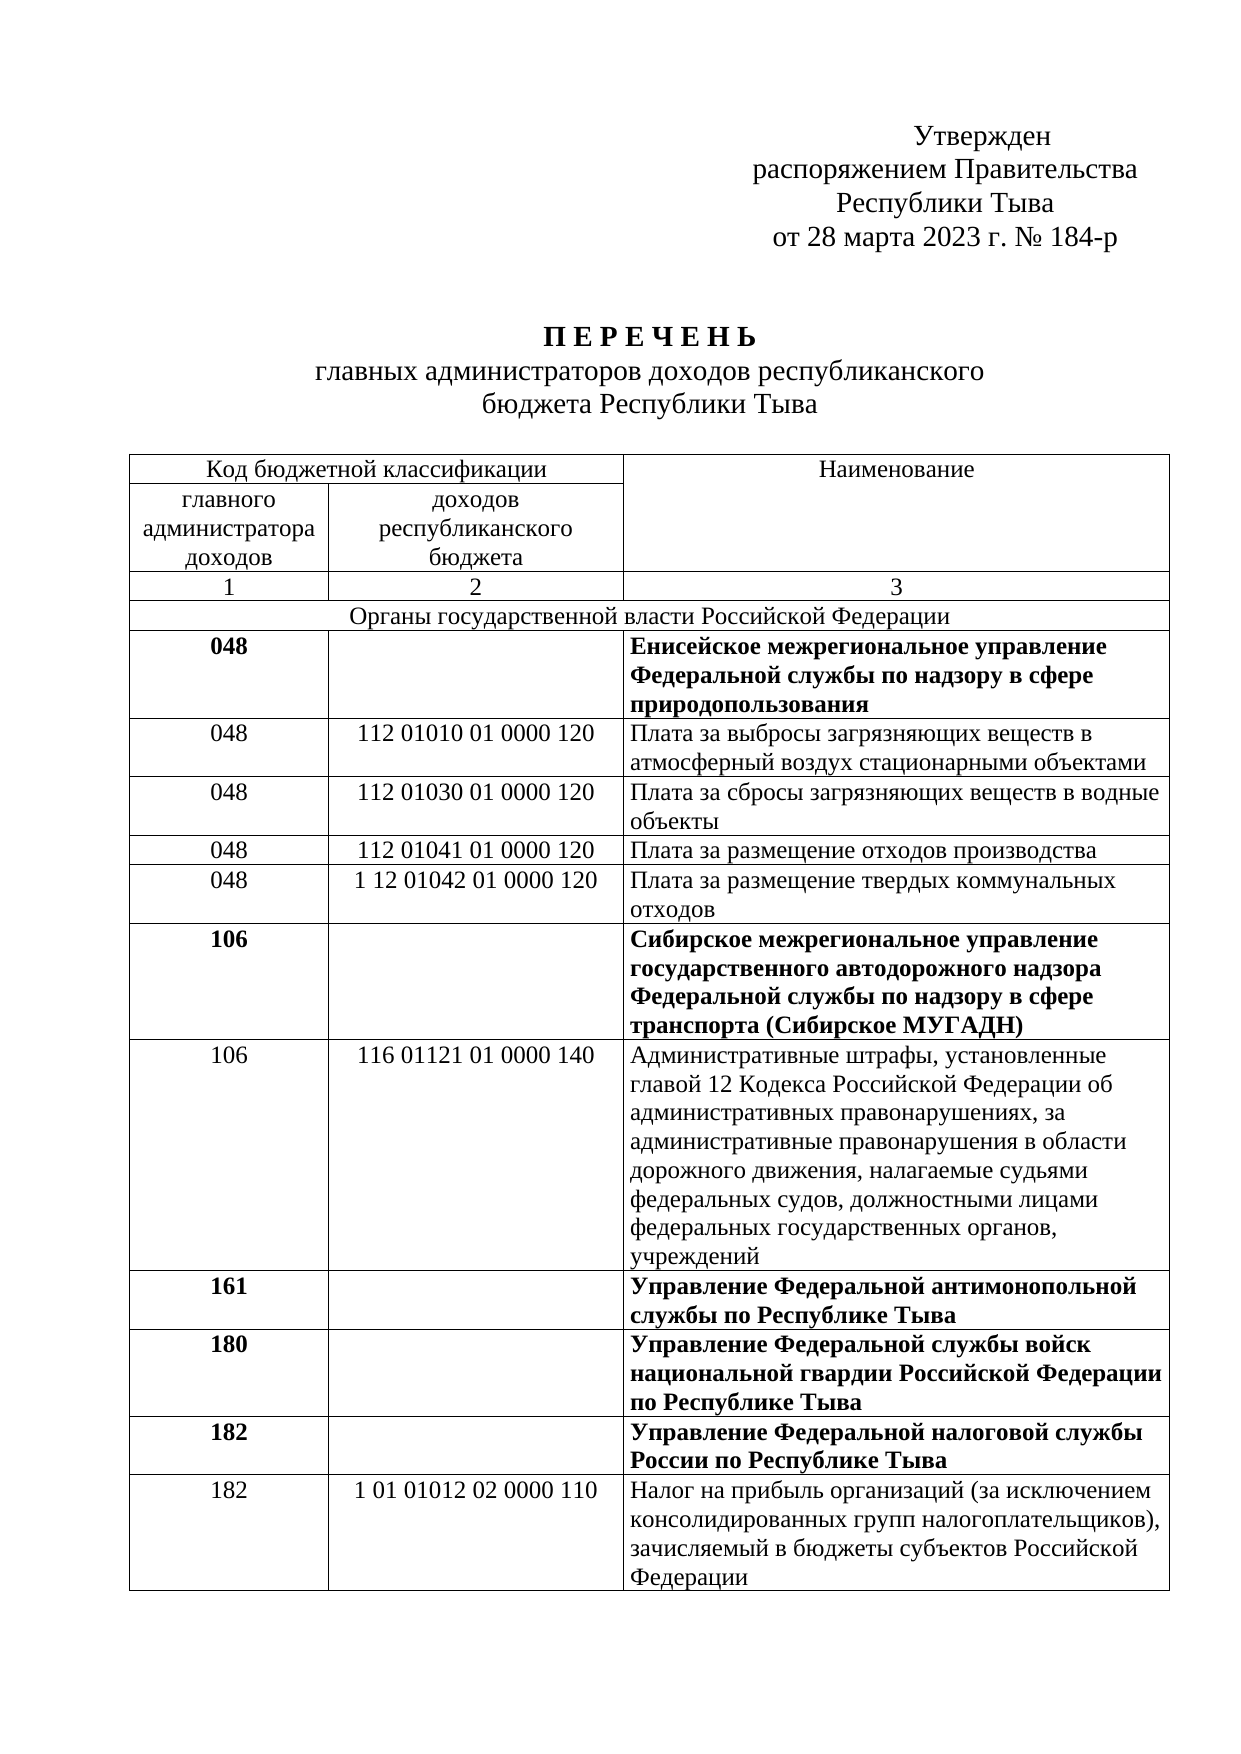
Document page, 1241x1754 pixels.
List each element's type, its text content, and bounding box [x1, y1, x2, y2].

text распоряжением Правительства [709, 152, 1181, 185]
table_cell Административные штрафы, установленные главой 12 Кодекса Российской Федерации об административных правонарушениях, за административные правонарушения в области дорожного движения, налагаемые судьями федеральных судов, должностными лицами федеральных государственных органов, учреждений [624, 1040, 1169, 1270]
text главных администраторов доходов республиканского [118, 353, 1181, 386]
table_cell Сибирское межрегиональное управление государственного автодорожного надзора Федеральной службы по надзору в сфере транспорта (Сибирское МУГАДН) [624, 924, 1169, 1039]
table_cell 112 01041 01 0000 120 [329, 836, 623, 864]
table_cell 048 [130, 836, 328, 864]
table_cell Плата за размещение отходов производства [624, 836, 1169, 864]
table_header Код бюджетной классификации [130, 455, 623, 483]
table_cell 180 [130, 1330, 328, 1416]
table_cell [329, 1417, 623, 1474]
table_cell 048 [130, 777, 328, 834]
table_cell 1 [130, 572, 328, 600]
table_cell 182 [130, 1417, 328, 1474]
text бюджета Республики Тыва [118, 386, 1181, 420]
table_cell Управление Федеральной налоговой службы России по Республике Тыва [624, 1417, 1169, 1474]
table_cell Плата за выбросы загрязняющих веществ в атмосферный воздух стационарными объектами [624, 719, 1169, 776]
table_cell 048 [130, 865, 328, 923]
table_cell 2 [329, 572, 623, 600]
table_cell 112 01030 01 0000 120 [329, 777, 623, 834]
table_cell Плата за сбросы загрязняющих веществ в водные объекты [624, 777, 1169, 834]
table_cell 1 01 01012 02 0000 110 [329, 1475, 623, 1590]
text П Е Р Е Ч Е Н Ь [118, 319, 1181, 353]
text Утвержден [709, 118, 1181, 152]
text от 28 марта 2023 г. № 184-р [709, 219, 1181, 252]
table_cell Налог на прибыль организаций (за исключением консолидированных групп налогоплательщиков), зачисляемый в бюджеты субъектов Российской Федерации [624, 1475, 1169, 1590]
table_cell Органы государственной власти Российской Федерации [130, 601, 1169, 630]
table_cell 106 [130, 1040, 328, 1270]
table_cell Управление Федеральной службы войск национальной гвардии Российской Федерации по Республике Тыва [624, 1330, 1169, 1416]
table_cell [329, 924, 623, 1039]
table_cell 161 [130, 1271, 328, 1328]
table_cell 3 [624, 572, 1169, 600]
table_cell 182 [130, 1475, 328, 1590]
table_cell доходов республиканского бюджета [329, 484, 623, 571]
table_cell 116 01121 01 0000 140 [329, 1040, 623, 1270]
table_cell 1 12 01042 01 0000 120 [329, 865, 623, 923]
table_cell 048 [130, 631, 328, 717]
table_cell [329, 1330, 623, 1416]
table_cell Енисейское межрегиональное управление Федеральной службы по надзору в сфере природопользования [624, 631, 1169, 717]
table_cell Управление Федеральной антимонопольной службы по Республике Тыва [624, 1271, 1169, 1328]
table_cell 106 [130, 924, 328, 1039]
table_cell 048 [130, 719, 328, 776]
table_cell [329, 1271, 623, 1328]
table_header Наименование [624, 455, 1169, 571]
table_cell Плата за размещение твердых коммунальных отходов [624, 865, 1169, 923]
table_cell главного администратора доходов [130, 484, 328, 571]
table_cell [329, 631, 623, 717]
table_cell 112 01010 01 0000 120 [329, 719, 623, 776]
text Республики Тыва [709, 185, 1181, 219]
